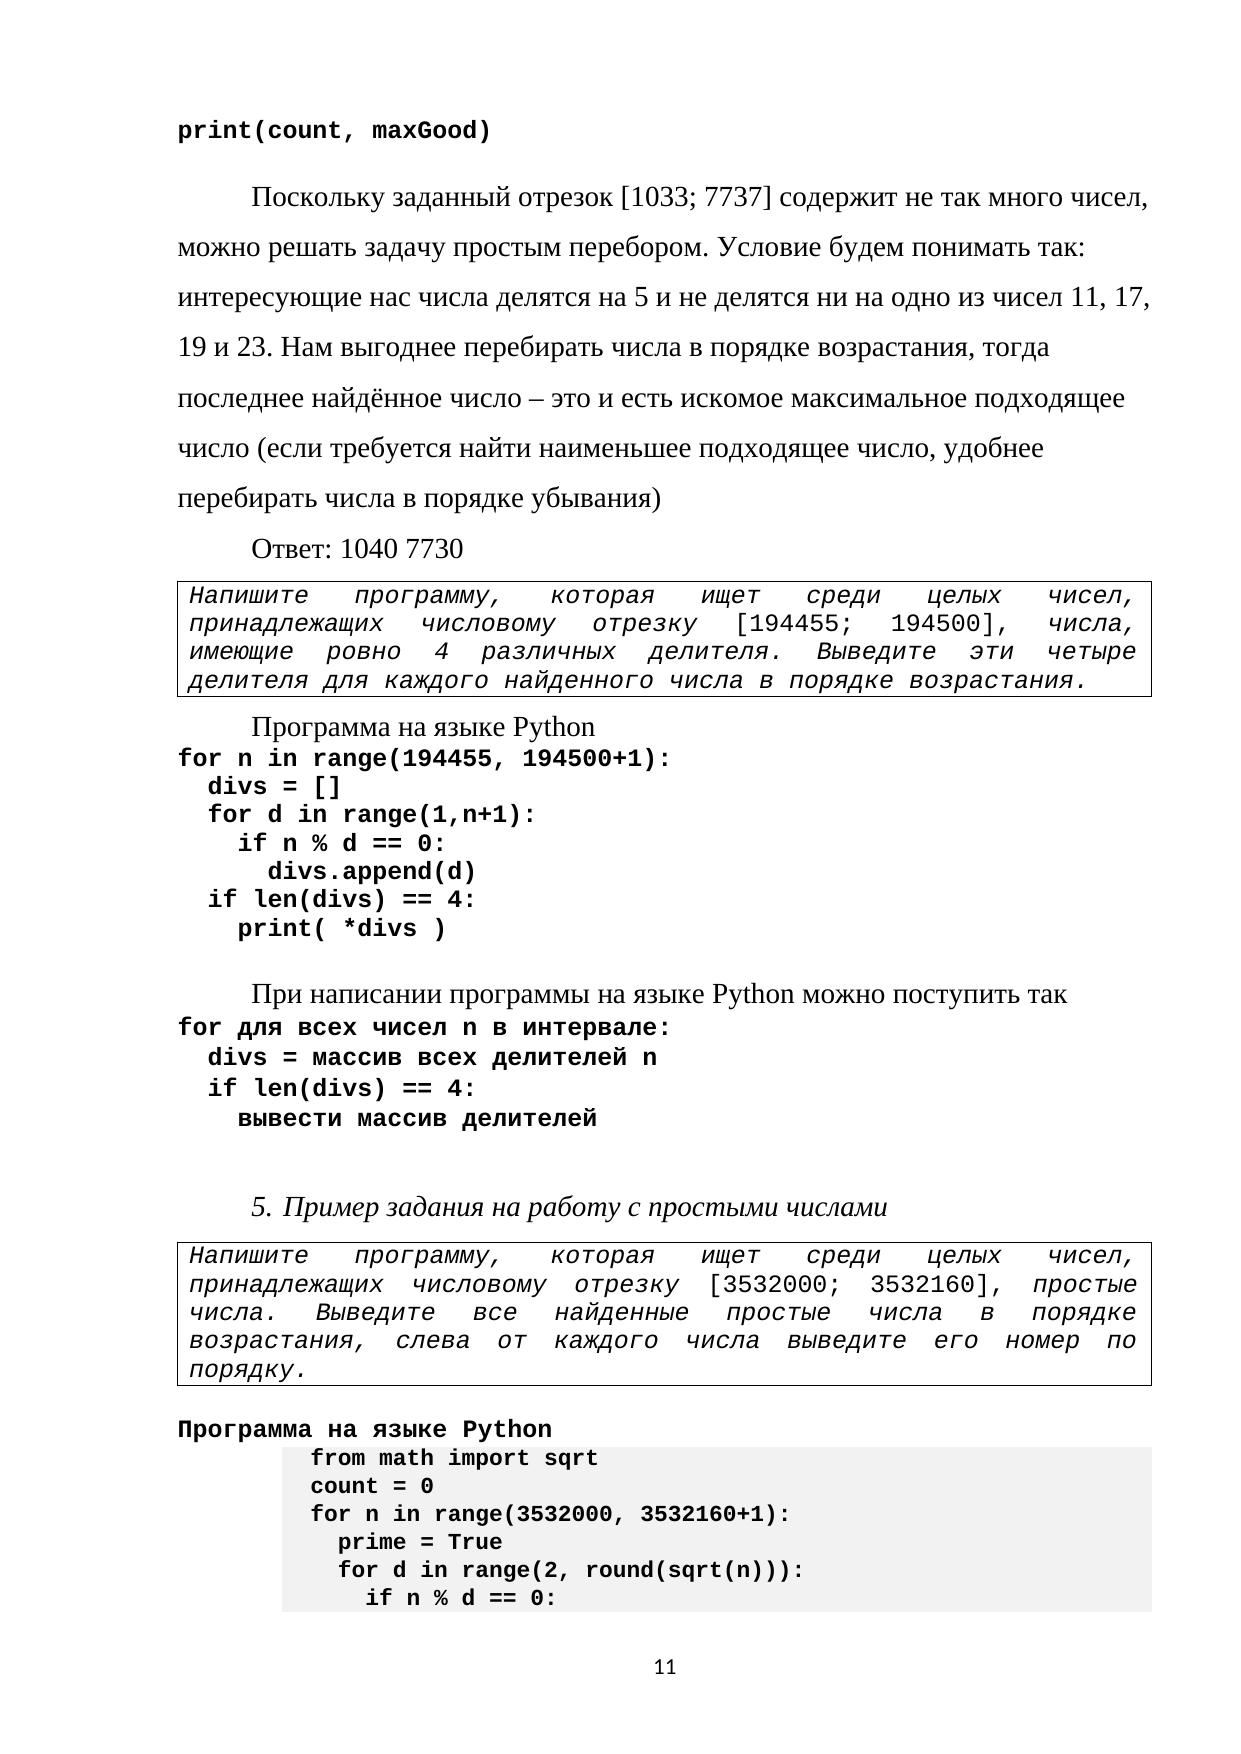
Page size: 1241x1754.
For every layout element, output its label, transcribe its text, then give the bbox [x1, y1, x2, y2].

text 5. Пример задания на работу с простыми числами [177, 1189, 1152, 1223]
list if n % d == 0: [282, 1586, 1152, 1612]
text for для всех чисел n в интервале: [177, 1014, 1152, 1043]
text print( *divs ) [177, 915, 1152, 943]
list from math import sqrt [282, 1447, 1152, 1473]
text print(count, maxGood) [177, 118, 1152, 146]
list prime = True [282, 1531, 1152, 1556]
table_header Напишите программу, которая ищет среди целых чисел, принадлежащих числовому отрезку [3532000; 3532160], простые числа. Выведите все найденные простые числа в порядке возрастания, слева от каждого числа выведите его номер по порядку. [178, 1243, 1151, 1385]
text Ответ: 1040 7730 [177, 531, 1152, 564]
text divs = [] [177, 773, 1152, 802]
text divs = массив всех делителей n [177, 1045, 1152, 1073]
list for d in range(2, round(sqrt(n))): [282, 1558, 1152, 1584]
text if len(divs) == 4: [177, 1075, 1152, 1104]
text Программа на языке Python [177, 1416, 1152, 1444]
text Программа на языке Python [177, 709, 1152, 743]
text При написании программы на языке Python можно поступить так [177, 976, 1152, 1009]
text if n % d == 0: [177, 830, 1152, 858]
list for n in range(3532000, 3532160+1): [282, 1503, 1152, 1528]
list count = 0 [282, 1475, 1152, 1501]
text вывести массив делителей [177, 1106, 1152, 1134]
text if len(divs) == 4: [177, 887, 1152, 915]
text divs.append(d) [177, 858, 1152, 887]
table_header Напишите программу, которая ищет среди целых чисел, принадлежащих числовому отрезку [194455; 194500], числа, имеющие ровно 4 различных делителя. Выведите эти четыре делителя для каждого найденного числа в порядке возрастания. [178, 582, 1151, 696]
text for n in range(194455, 194500+1): [177, 745, 1152, 773]
text Поскольку заданный отрезок [1033; 7737] содержит не так много чисел, можно решать задачу простым перебором. Условие будем понимать так: интересующие нас числа делятся на 5 и не делятся ни на одно из чисел 11, 17, 19 и 23. Нам выгоднее перебирать числа в порядке возрастания, тогда последнее найдённое число – это и есть искомое максимальное подходящее число (если требуется найти наименьшее подходящее число, удобнее перебирать числа в порядке убывания) [177, 179, 1152, 514]
text for d in range(1,n+1): [177, 802, 1152, 830]
